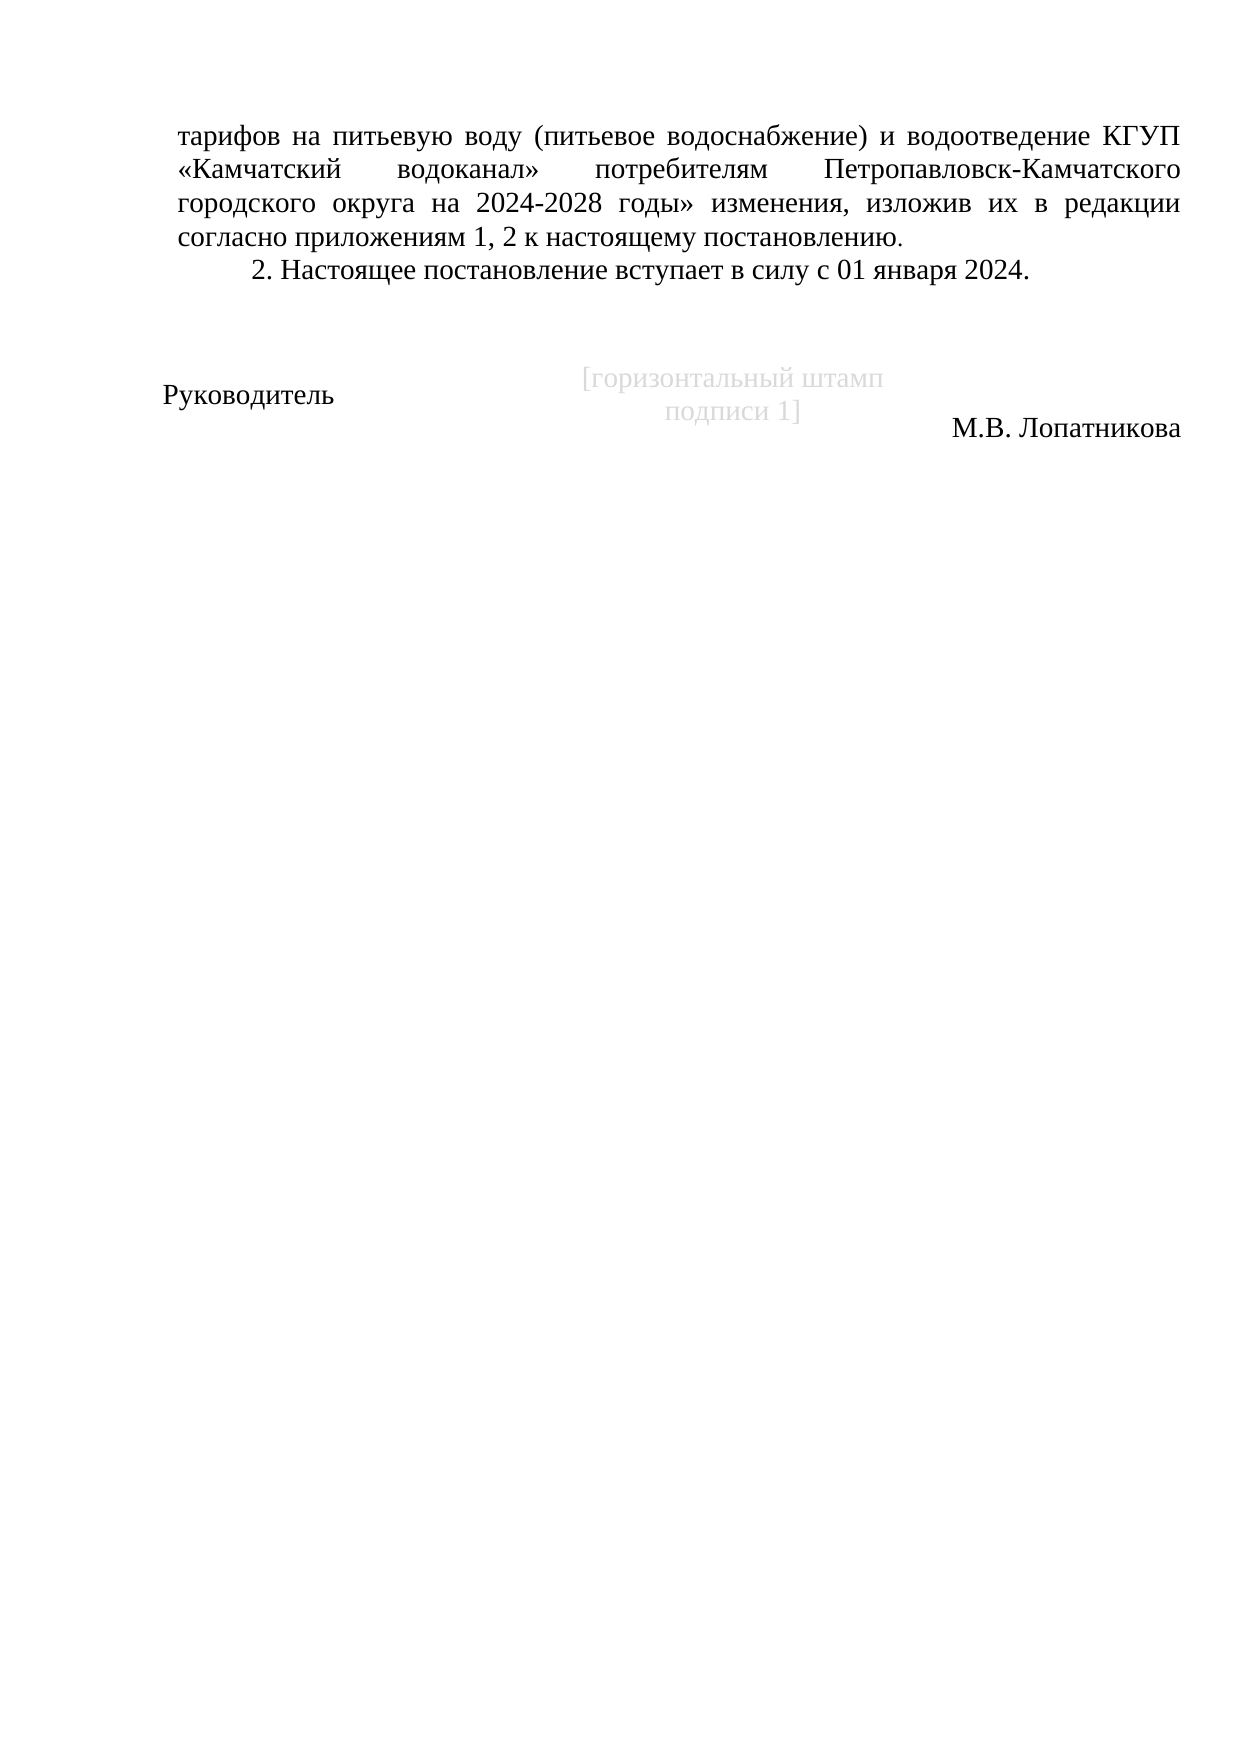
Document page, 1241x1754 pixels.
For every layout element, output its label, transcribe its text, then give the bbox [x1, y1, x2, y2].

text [177, 118, 1181, 252]
table_header Руководитель [151, 343, 550, 477]
text 2. Настоящее постановление вступает в силу с 01 января 2024. [177, 252, 1181, 286]
table_header М.В. Лопатникова [916, 343, 1196, 477]
table_header [горизонтальный штамп подписи 1] [550, 343, 916, 477]
